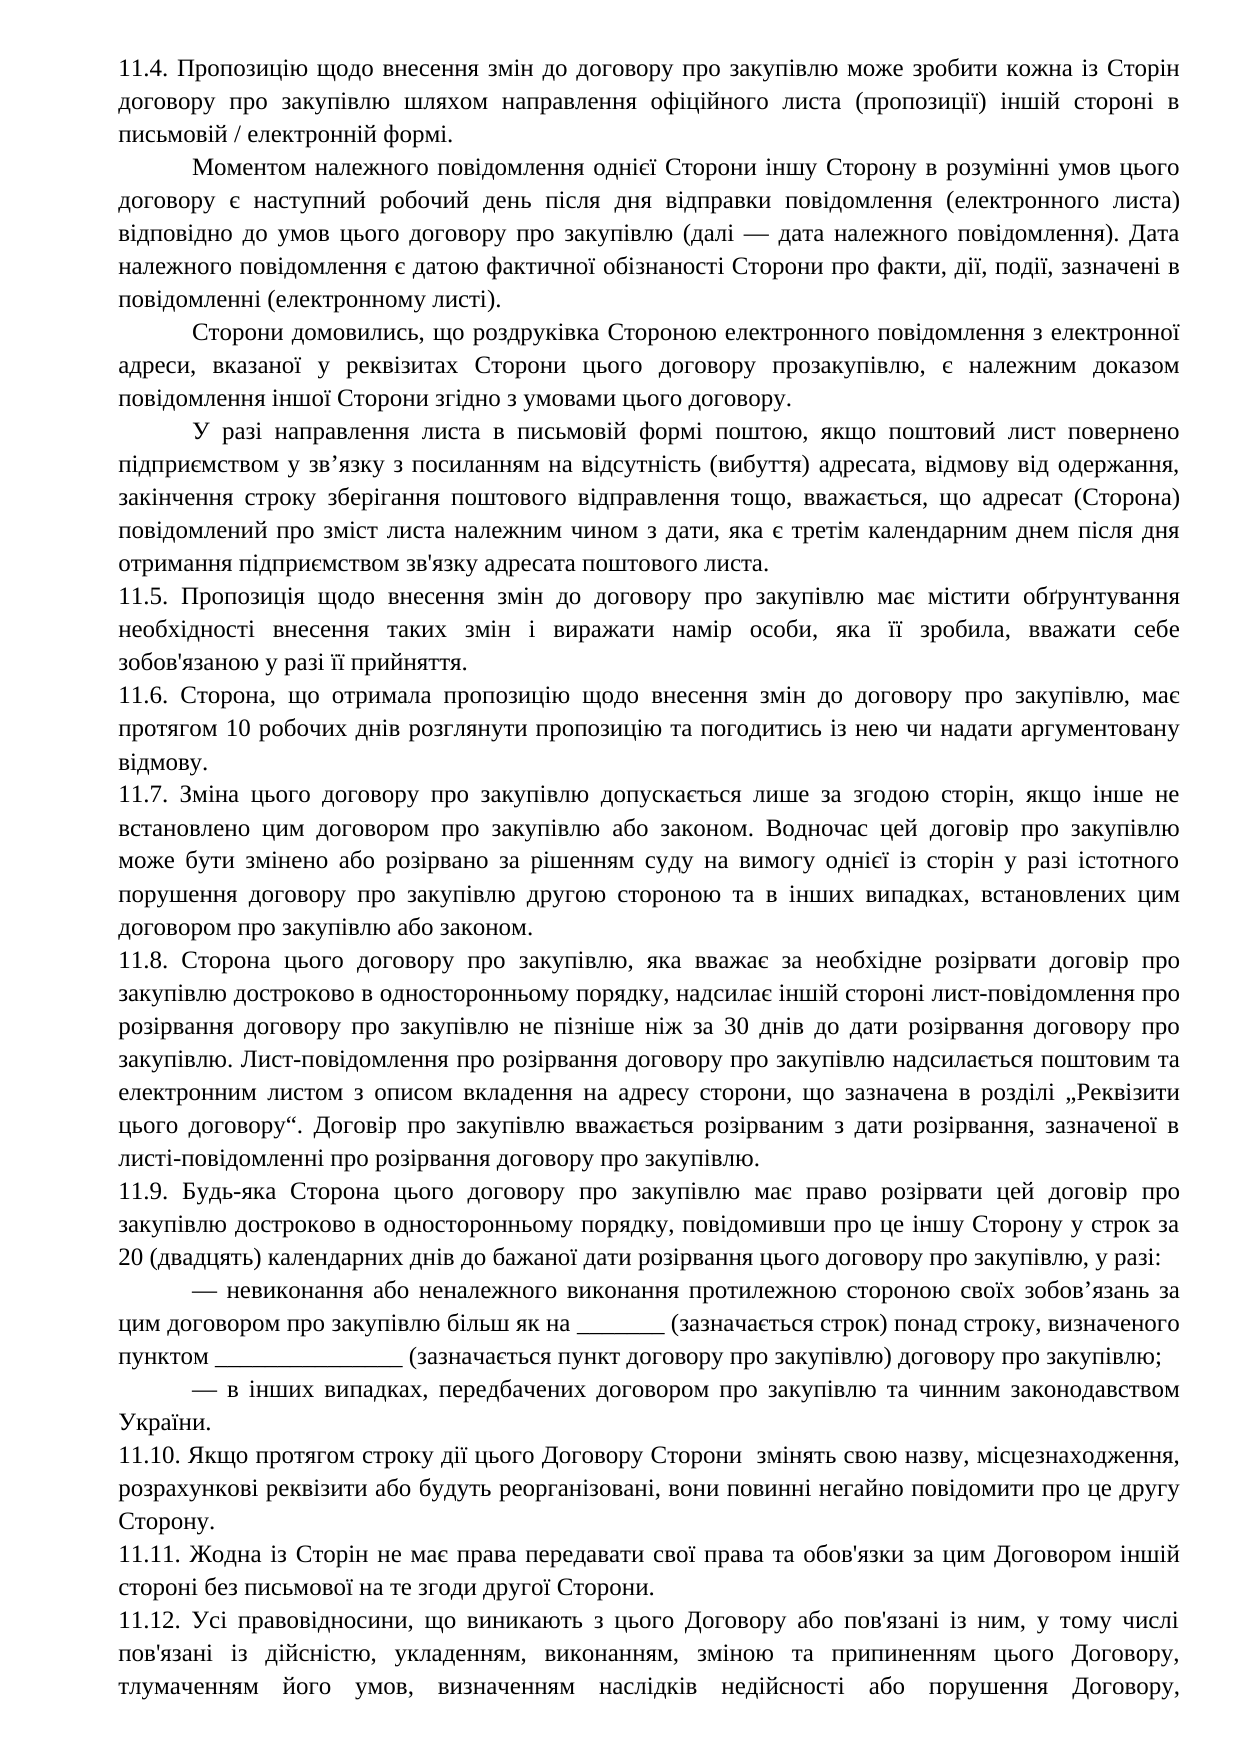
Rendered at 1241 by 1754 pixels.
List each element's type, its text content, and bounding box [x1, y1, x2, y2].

text Сторони домовились, що роздруківка Стороною електронного повідомлення з електронної адреси, вказаної у реквізитах Сторони цього договору прозакупівлю, є належним доказом повідомлення іншої Сторони згідно з умовами цього договору. [118, 317, 1181, 412]
text 11.7. Зміна цього договору про закупівлю допускається лише за згодою сторін, якщо інше не встановлено цим договором про закупівлю або законом. Водночас цей договір про закупівлю може бути змінено або розірвано за рішенням суду на вимогу однієї із сторін у разі істотного порушення договору про закупівлю другою стороною та в інших випадках, встановлених цим договором про закупівлю або законом. [118, 779, 1181, 940]
text 11.4. Пропозицію щодо внесення змін до договору про закупівлю може зробити кожна із Сторін договору про закупівлю шляхом направлення офіційного листа (пропозиції) іншій стороні в письмовій / електронній формі. [118, 53, 1181, 148]
text 11.10. Якщо протягом строку дії цього Договору Сторони змінять свою назву, місцезнаходження, розрахункові реквізити або будуть реорганізовані, вони повинні негайно повідомити про це другу Сторону. [118, 1440, 1181, 1535]
text Моментом належного повідомлення однієї Сторони іншу Сторону в розумінні умов цього договору є наступний робочий день після дня відправки повідомлення (електронного листа) відповідно до умов цього договору про закупівлю (далі — дата належного повідомлення). Дата належного повідомлення є датою фактичної обізнаності Сторони про факти, дії, події, зазначені в повідомленні (електронному листі). [118, 152, 1181, 313]
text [118, 1605, 1181, 1700]
text 11.6. Сторона, що отримала пропозицію щодо внесення змін до договору про закупівлю, має протягом 10 робочих днів розглянути пропозицію та погодитись із нею чи надати аргументовану відмову. [118, 681, 1181, 775]
text 11.9. Будь-яка Сторона цього договору про закупівлю має право розірвати цей договір про закупівлю достроково в односторонньому порядку, повідомивши про це іншу Сторону у строк за 20 (двадцять) календарних днів до бажаної дати розірвання цього договору про закупівлю, у разі: [118, 1176, 1181, 1271]
text 11.8. Сторона цього договору про закупівлю, яка вважає за необхідне розірвати договір про закупівлю достроково в односторонньому порядку, надсилає іншій стороні лист-повідомлення про розірвання договору про закупівлю не пізніше ніж за 30 днів до дати розірвання договору про закупівлю. Лист-повідомлення про розірвання договору про закупівлю надсилається поштовим та електронним листом з описом вкладення на адресу сторони, що зазначена в розділі „Реквізити цього договору“. Договір про закупівлю вважається розірваним з дати розірвання, зазначеної в листі-повідомленні про розірвання договору про закупівлю. [118, 945, 1181, 1172]
text — в інших випадках, передбачених договором про закупівлю та чинним законодавством України. [118, 1374, 1181, 1436]
text 11.11. Жодна із Сторін не має права передавати свої права та обов'язки за цим Договором іншій стороні без письмової на те згоди другої Сторони. [118, 1539, 1181, 1601]
text — невиконання або неналежного виконання протилежною стороною своїх зобов’язань за цим договором про закупівлю більш як на _______ (зазначається строк) понад строку, визначеного пунктом _______________ (зазначається пункт договору про закупівлю) договору про закупівлю; [118, 1275, 1181, 1370]
text У разі направлення листа в письмовій формі поштою, якщо поштовий лист повернено підприємством у зв’язку з посиланням на відсутність (вибуття) адресата, відмову від одержання, закінчення строку зберігання поштового відправлення тощо, вважається, що адресат (Сторона) повідомлений про зміст листа належним чином з дати, яка є третім календарним днем після дня отримання підприємством зв'язку адресата поштового листа. [118, 416, 1181, 577]
text 11.5. Пропозиція щодо внесення змін до договору про закупівлю має містити обґрунтування необхідності внесення таких змін і виражати намір особи, яка її зробила, вважати себе зобов'язаною у разі її прийняття. [118, 581, 1181, 676]
